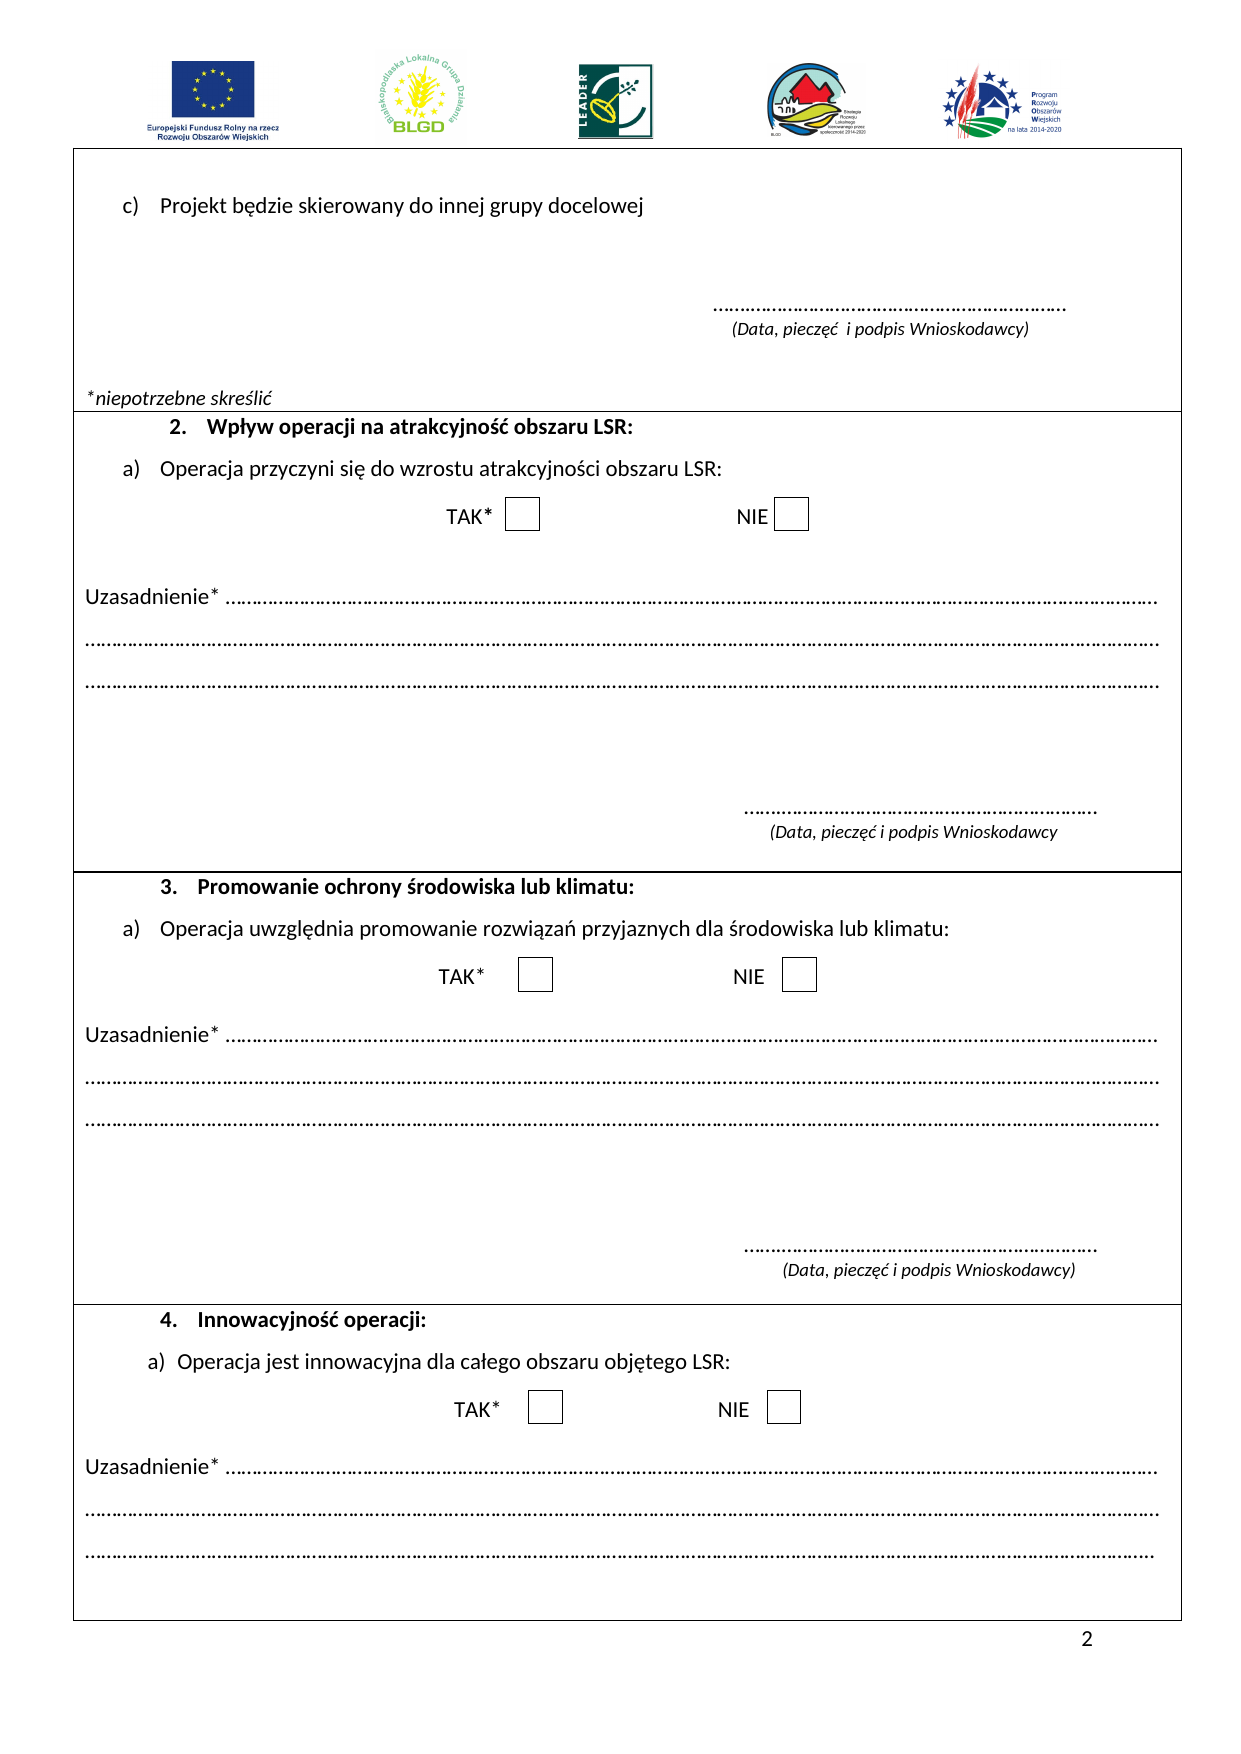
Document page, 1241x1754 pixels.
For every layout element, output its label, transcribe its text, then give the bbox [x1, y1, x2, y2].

picture [375, 49, 468, 146]
picture [147, 61, 279, 141]
picture [937, 59, 1071, 146]
table_cell Promowanie ochrony środowiska lub klimatu: Operacja uwzględnia promowanie rozwiązań przyjaznych dla środowiska lub klimatu: TAK* NIE Uzasadnienie* …………………………………………………………………………………………………………………………………………………………… …………………………………………………………………………………………………………………………………………………………………………………… …………………………………………………………………………………………………………………………………………………………………………………… …….…………………………………………………… (Data, pieczęć i podpis Wnioskodawcy) [74, 873, 1181, 1304]
picture [767, 63, 866, 137]
picture [578, 64, 654, 139]
table_cell Wpływ operacji na atrakcyjność obszaru LSR: Operacja przyczyni się do wzrostu atrakcyjności obszaru LSR: TAK* NIE Uzasadnienie* …………………………………………………………………………………………………………………………………………………………… …………………………………………………………………………………………………………………………………………………………………………………… …………………………………………………………………………………………………………………………………………………………………………………… …….…………………………………………………… (Data, pieczęć i podpis Wnioskodawcy [74, 412, 1181, 871]
